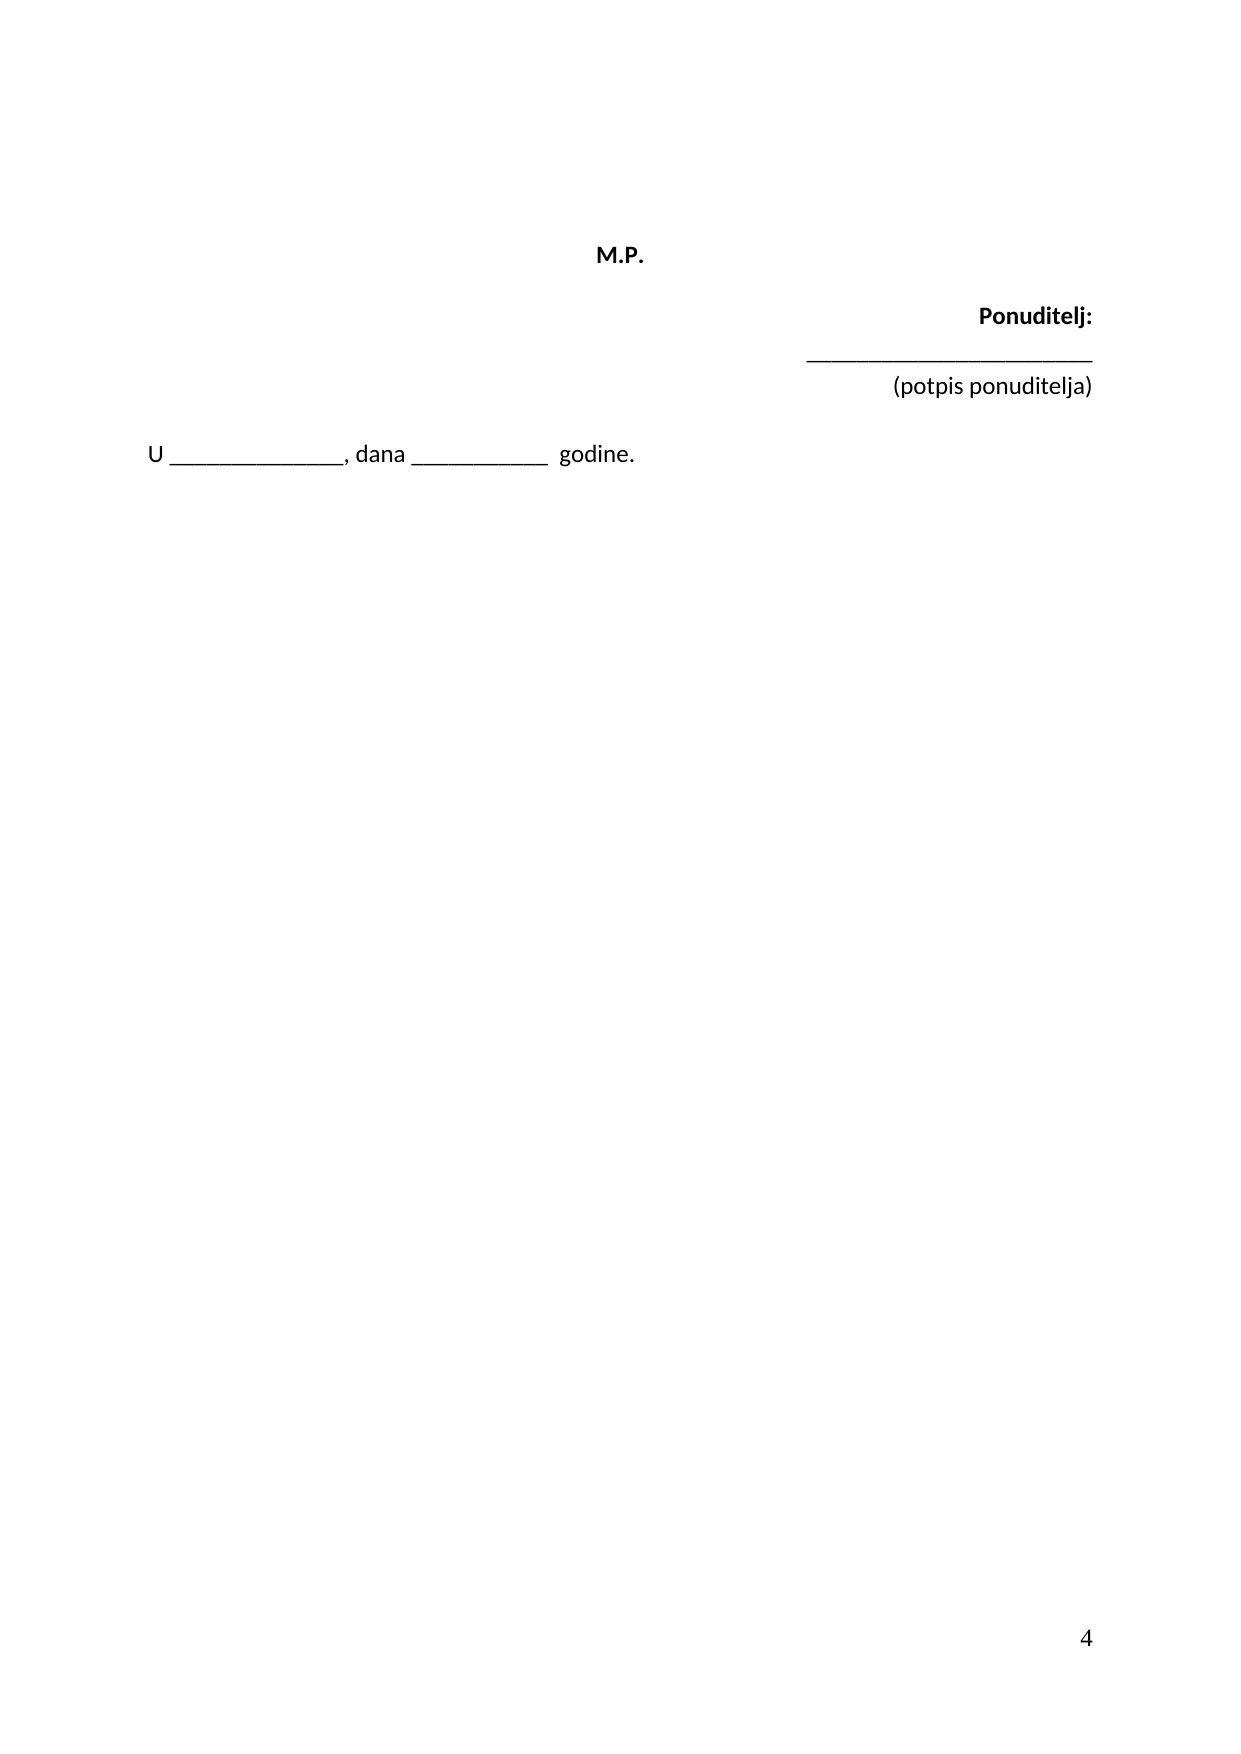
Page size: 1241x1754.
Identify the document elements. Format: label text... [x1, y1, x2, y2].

text U ______________, dana ___________ godine. [148, 438, 1093, 468]
text Ponuditelj: [148, 300, 1093, 331]
text _______________________ [148, 335, 1093, 366]
text (potpis ponuditelja) [148, 370, 1093, 401]
text M.P. [148, 239, 1093, 270]
